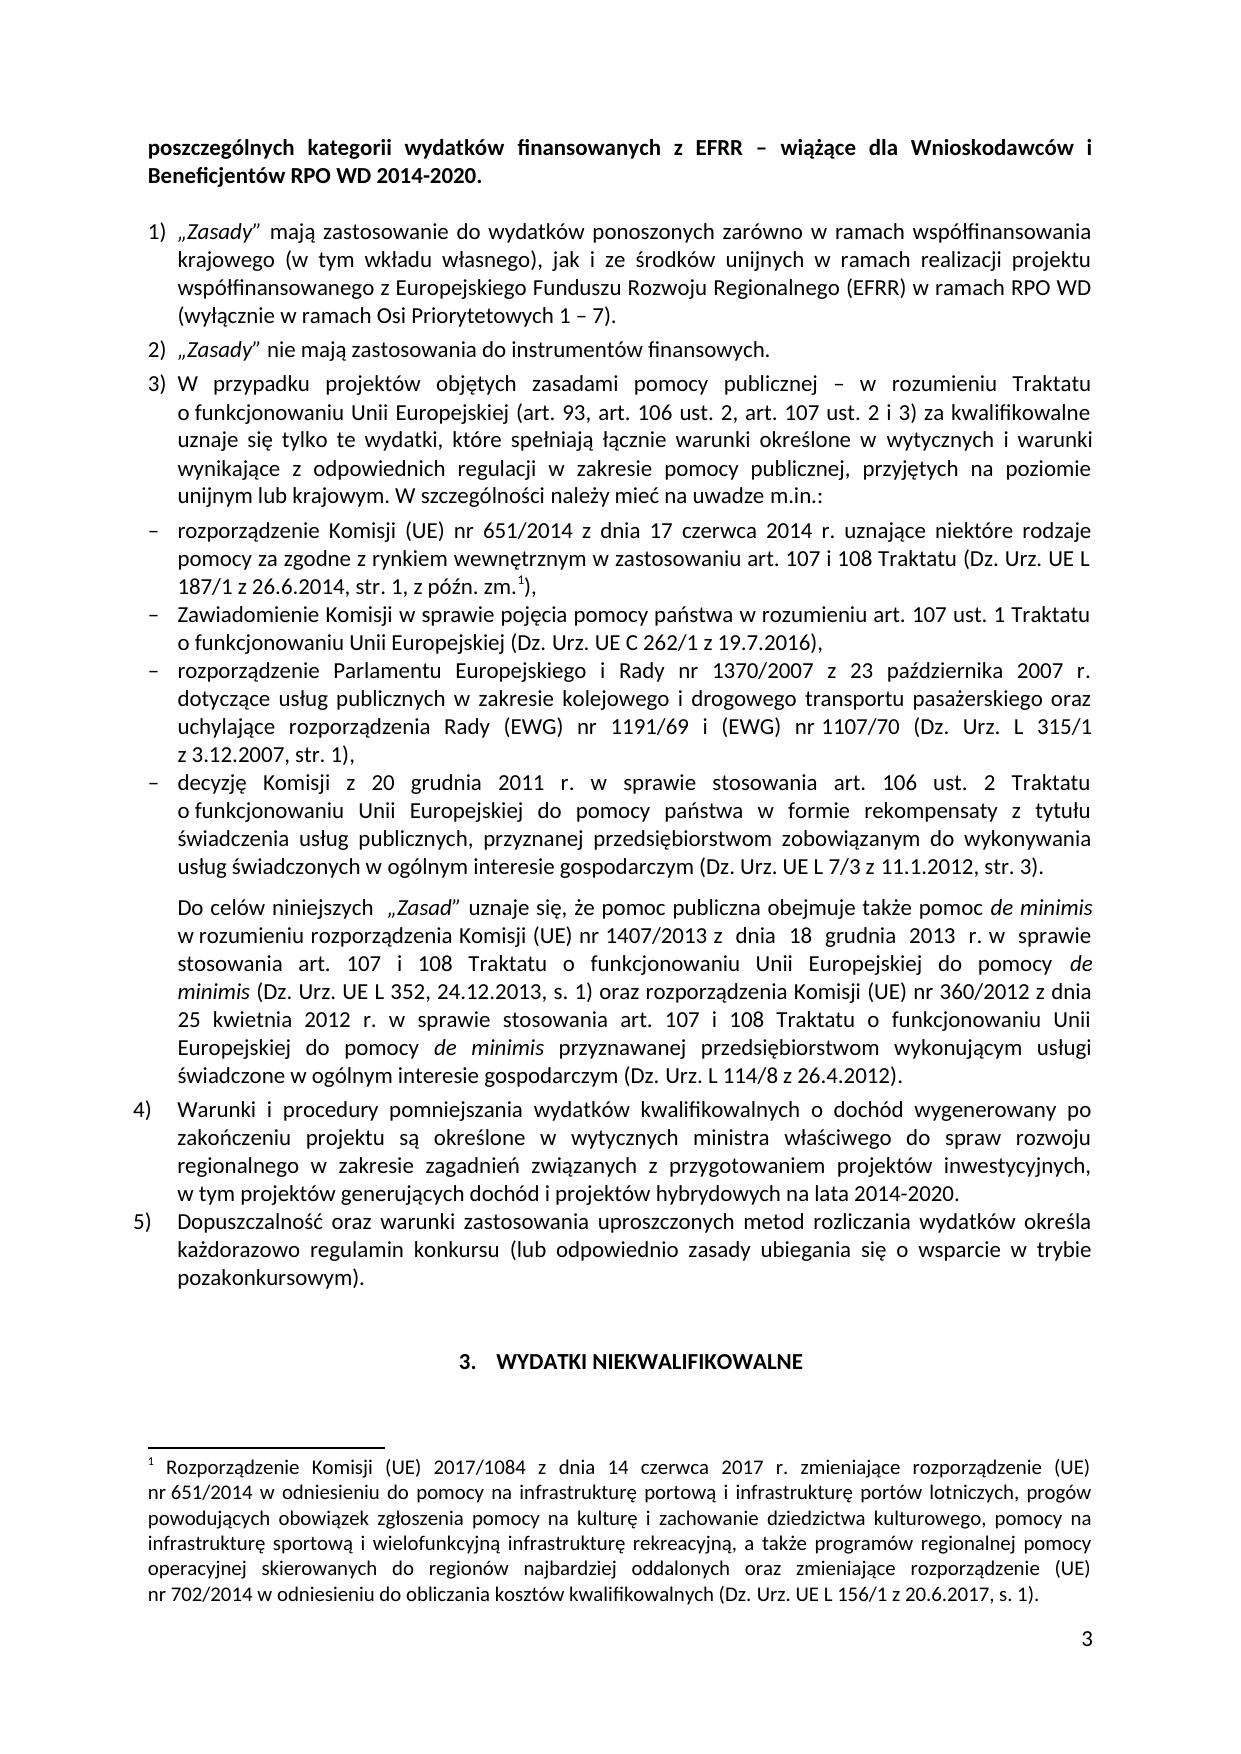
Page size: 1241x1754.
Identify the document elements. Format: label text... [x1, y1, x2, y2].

list Zawiadomienie Komisji w sprawie pojęcia pomocy państwa w rozumieniu art. 107 ust. 1 Traktatu o funkcjonowaniu Unii Europejskiej (Dz. Urz. UE C 262/1 z 19.7.2016), [148, 600, 1093, 656]
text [148, 133, 1093, 189]
text Do celów niniejszych „Zasad” uznaje się, że pomoc publiczna obejmuje także pomoc de minimis w rozumieniu rozporządzenia Komisji (UE) nr 1407/2013 z dnia 18 grudnia 2013 r. w sprawie stosowania art. 107 i 108 Traktatu o funkcjonowaniu Unii Europejskiej do pomocy de minimis (Dz. Urz. UE L 352, 24.12.2013, s. 1) oraz rozporządzenia Komisji (UE) nr 360/2012 z dnia 25 kwietnia 2012 r. w sprawie stosowania art. 107 i 108 Traktatu o funkcjonowaniu Unii Europejskiej do pomocy de minimis przyznawanej przedsiębiorstwom wykonującym usługi świadczone w ogólnym interesie gospodarczym (Dz. Urz. L 114/8 z 26.4.2012). [177, 893, 1093, 1089]
list Warunki i procedury pomniejszania wydatków kwalifikowalnych o dochód wygenerowany po zakończeniu projektu są określone w wytycznych ministra właściwego do spraw rozwoju regionalnego w zakresie zagadnień związanych z przygotowaniem projektów inwestycyjnych, w tym projektów generujących dochód i projektów hybrydowych na lata 2014-2020. [133, 1095, 1093, 1207]
list Dopuszczalność oraz warunki zastosowania uproszczonych metod rozliczania wydatków określa każdorazowo regulamin konkursu (lub odpowiednio zasady ubiegania się o wsparcie w trybie pozakonkursowym). [133, 1207, 1093, 1291]
list rozporządzenie Parlamentu Europejskiego i Rady nr 1370/2007 z 23 października 2007 r. dotyczące usług publicznych w zakresie kolejowego i drogowego transportu pasażerskiego oraz uchylające rozporządzenia Rady (EWG) nr 1191/69 i (EWG) nr 1107/70 (Dz. Urz. L 315/1 z 3.12.2007, str. 1), [148, 656, 1093, 768]
list „Zasady” mają zastosowanie do wydatków ponoszonych zarówno w ramach współfinansowania krajowego (w tym wkładu własnego), jak i ze środków unijnych w ramach realizacji projektu współfinansowanego z Europejskiego Funduszu Rozwoju Regionalnego (EFRR) w ramach RPO WD (wyłącznie w ramach Osi Priorytetowych 1 – 7). [148, 217, 1093, 329]
list rozporządzenie Komisji (UE) nr 651/2014 z dnia 17 czerwca 2014 r. uznające niektóre rodzaje pomocy za zgodne z rynkiem wewnętrznym w zastosowaniu art. 107 i 108 Traktatu (Dz. Urz. UE L 187/1 z 26.6.2014, str. 1, z późn. zm.), [148, 516, 1093, 600]
list decyzję Komisji z 20 grudnia 2011 r. w sprawie stosowania art. 106 ust. 2 Traktatu o funkcjonowaniu Unii Europejskiej do pomocy państwa w formie rekompensaty z tytułu świadczenia usług publicznych, przyznanej przedsiębiorstwom zobowiązanym do wykonywania usług świadczonych w ogólnym interesie gospodarczym (Dz. Urz. UE L 7/3 z 11.1.2012, str. 3). [148, 768, 1093, 880]
list „Zasady” nie mają zastosowania do instrumentów finansowych. [148, 335, 1093, 363]
list WYDATKI NIEKWALIFIKOWALNE [169, 1347, 1093, 1375]
list W przypadku projektów objętych zasadami pomocy publicznej – w rozumieniu Traktatu o funkcjonowaniu Unii Europejskiej (art. 93, art. 106 ust. 2, art. 107 ust. 2 i 3) za kwalifikowalne uznaje się tylko te wydatki, które spełniają łącznie warunki określone w wytycznych i warunki wynikające z odpowiednich regulacji w zakresie pomocy publicznej, przyjętych na poziomie unijnym lub krajowym. W szczególności należy mieć na uwadze m.in.: [148, 369, 1093, 510]
